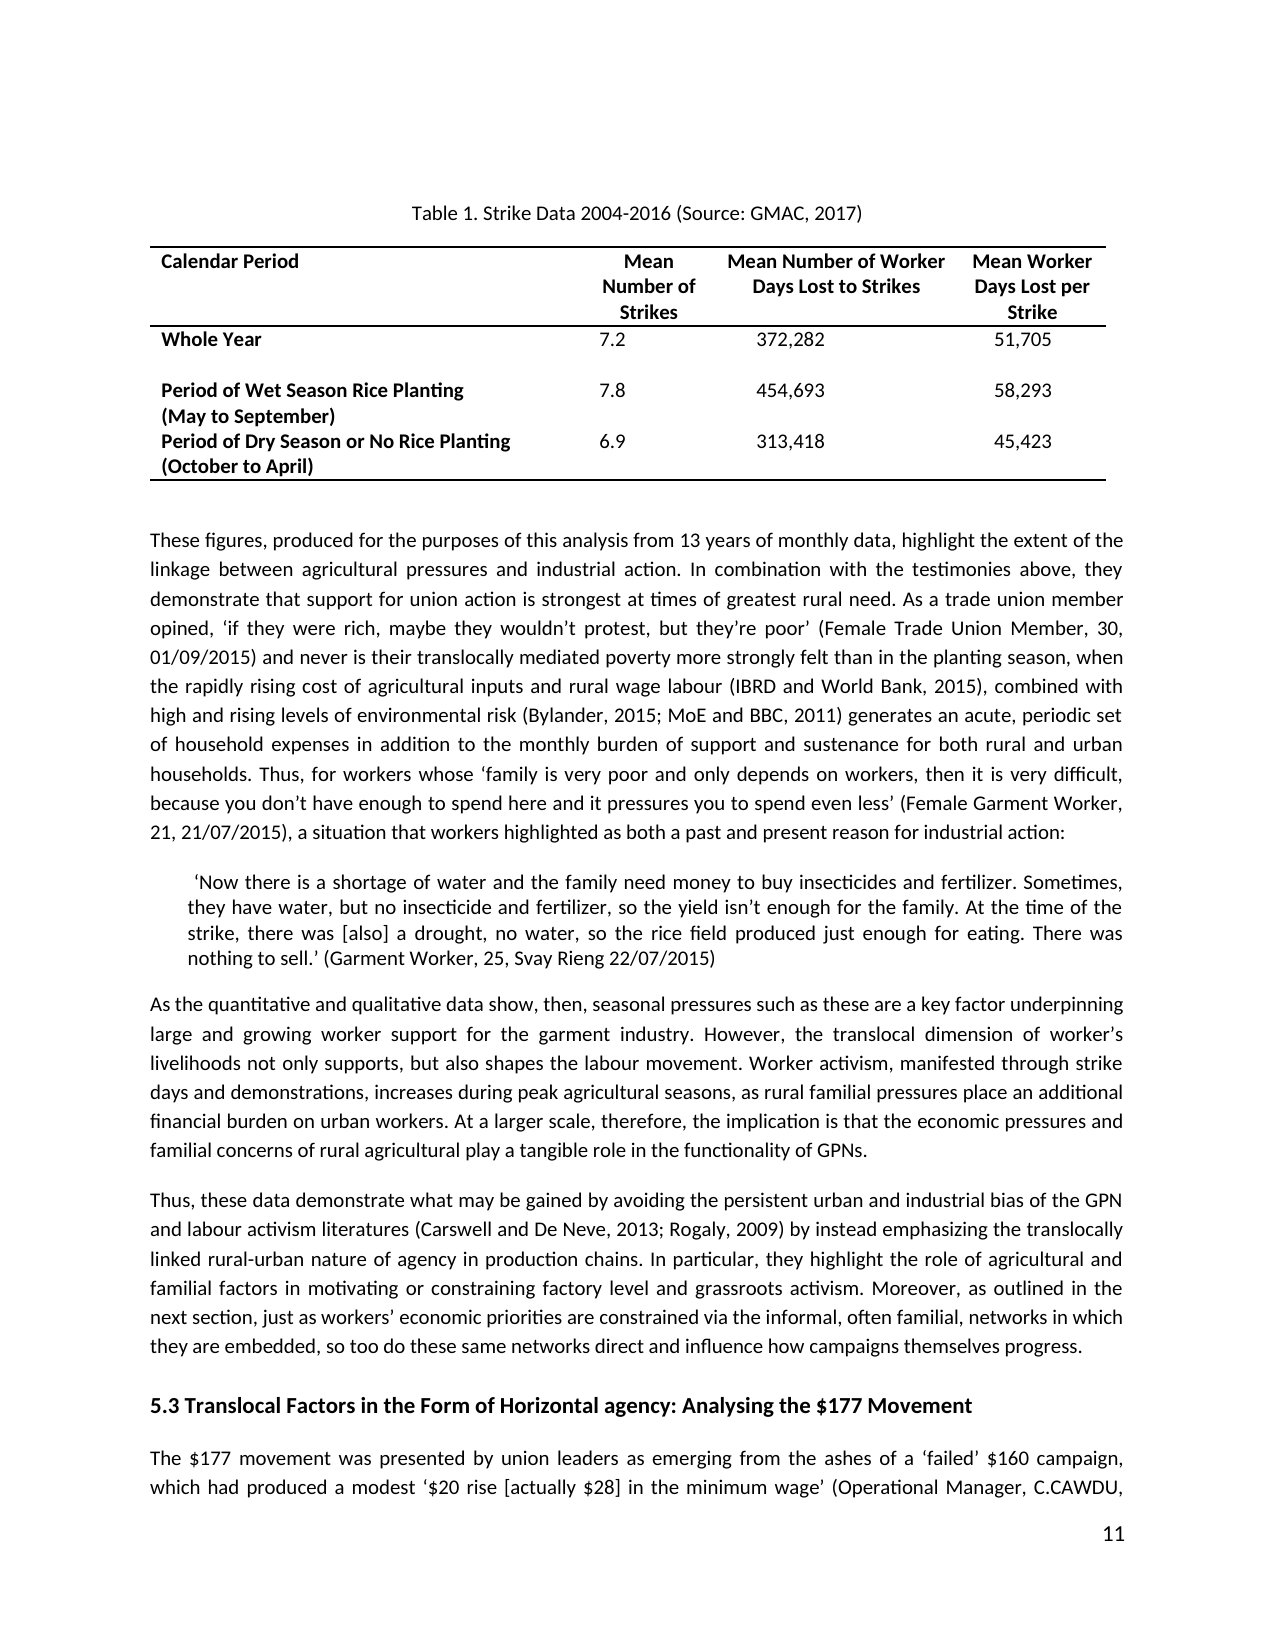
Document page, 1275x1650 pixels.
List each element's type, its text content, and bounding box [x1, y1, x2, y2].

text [150, 1445, 1125, 1499]
text Thus, these data demonstrate what may be gained by avoiding the persistent urban and industrial bias of the GPN and labour activism literatures (Carswell and De Neve, 2013; Rogaly, 2009) by instead emphasizing the translocally linked rural-urban nature of agency in production chains. In particular, they highlight the role of agricultural and familial factors in motivating or constraining factory level and grassroots activism. Moreover, as outlined in the next section, just as workers’ economic priorities are constrained via the informal, often familial, networks in which they are embedded, so too do these same networks direct and influence how campaigns themselves progress. [150, 1187, 1125, 1359]
text 5.3 Translocal Factors in the Form of Horizontal agency: Analysing the $177 Movement [150, 1392, 1125, 1420]
table_cell 7.8 [583, 378, 642, 428]
table_cell 454,693 [642, 378, 939, 428]
text ‘Now there is a shortage of water and the family need money to buy insecticides and fertilizer. Sometimes, they have water, but no insecticide and fertilizer, so the yield isn’t enough for the family. At the time of the strike, there was [also] a drought, no water, so the rice field produced just enough for eating. There was nothing to sell.’ (Garment Worker, 25, Svay Rieng 22/07/2015) [187, 869, 1125, 971]
table_cell 7.2 [583, 327, 642, 377]
table_cell 51,705 [939, 327, 1106, 377]
table_cell Period of Dry Season or No Rice Planting (October to April) [150, 428, 583, 479]
table_header Mean Number of Strikes [583, 248, 714, 324]
table_cell 313,418 [642, 428, 939, 479]
text These figures, produced for the purposes of this analysis from 13 years of monthly data, highlight the extent of the linkage between agricultural pressures and industrial action. In combination with the testimonies above, they demonstrate that support for union action is strongest at times of greatest rural need. As a trade union member opined, ‘if they were rich, maybe they wouldn’t protest, but they’re poor’ (Female Trade Union Member, 30, 01/09/2015) and never is their translocally mediated poverty more strongly felt than in the planting season, when the rapidly rising cost of agricultural inputs and rural wage labour (IBRD and World Bank, 2015), combined with high and rising levels of environmental risk (Bylander, 2015; MoE and BBC, 2011) generates an acute, periodic set of household expenses in addition to the monthly burden of support and sustenance for both rural and urban households. Thus, for workers whose ‘family is very poor and only depends on workers, then it is very difficult, because you don’t have enough to spend here and it pressures you to spend even less’ (Female Garment Worker, 21, 21/07/2015), a situation that workers highlighted as both a past and present reason for industrial action: [150, 527, 1125, 844]
text Table 1. Strike Data 2004-2016 (Source: GMAC, 2017) [150, 200, 1125, 225]
table_cell Period of Wet Season Rice Planting (May to September) [150, 378, 583, 428]
table_header Calendar Period [150, 248, 583, 324]
table_cell 58,293 [939, 378, 1106, 428]
text As the quantitative and qualitative data show, then, seasonal pressures such as these are a key factor underpinning large and growing worker support for the garment industry. However, the translocal dimension of worker’s livelihoods not only supports, but also shapes the labour movement. Worker activism, manifested through strike days and demonstrations, increases during peak agricultural seasons, as rural familial pressures place an additional financial burden on urban workers. At a larger scale, therefore, the implication is that the economic pressures and familial concerns of rural agricultural play a tangible role in the functionality of GPNs. [150, 992, 1125, 1163]
table_header Mean Number of Worker Days Lost to Strikes [714, 248, 958, 324]
table_cell 45,423 [939, 428, 1106, 479]
table_header Mean Worker Days Lost per Strike [958, 248, 1106, 324]
table_cell Whole Year [150, 327, 583, 377]
table_cell 372,282 [642, 327, 939, 377]
table_cell 6.9 [583, 428, 642, 479]
